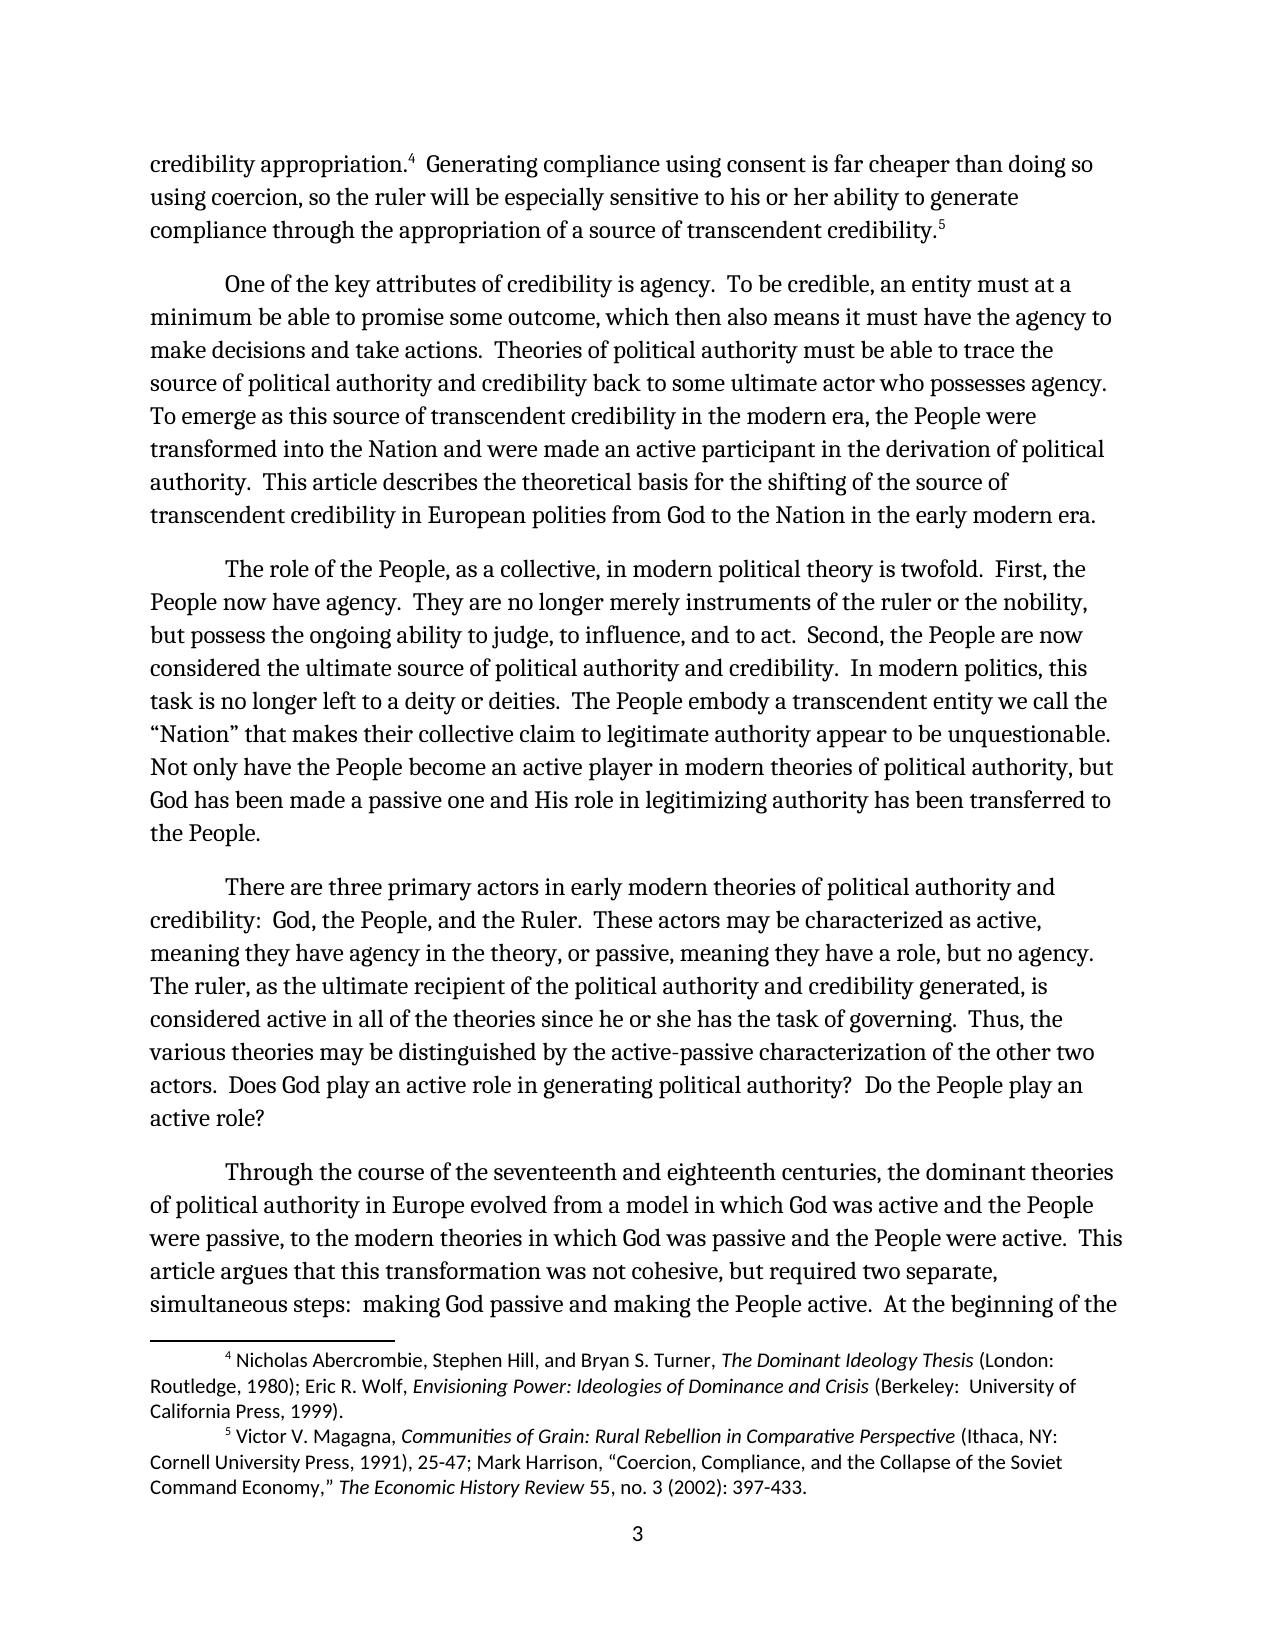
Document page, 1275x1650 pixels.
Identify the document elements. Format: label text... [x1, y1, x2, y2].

text The role of the People, as a collective, in modern political theory is twofold. First, the People now have agency. They are no longer merely instruments of the ruler or the nobility, but possess the ongoing ability to judge, to influence, and to act. Second, the People are now considered the ultimate source of political authority and credibility. In modern politics, this task is no longer left to a deity or deities. The People embody a transcendent entity we call the “Nation” that makes their collective claim to legitimate authority appear to be unquestionable. Not only have the People become an active player in modern theories of political authority, but God has been made a passive one and His role in legitimizing authority has been transferred to the People. [150, 555, 1125, 848]
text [150, 1158, 1125, 1319]
text One of the key attributes of credibility is agency. To be credible, an entity must at a minimum be able to promise some outcome, which then also means it must have the agency to make decisions and take actions. Theories of political authority must be able to trace the source of political authority and credibility back to some ultimate actor who possesses agency. To emerge as this source of transcendent credibility in the modern era, the People were transformed into the Nation and were made an active participant in the derivation of political authority. This article describes the theoretical basis for the shifting of the source of transcendent credibility in European polities from God to the Nation in the early modern era. [150, 270, 1125, 530]
text There are three primary actors in early modern theories of political authority and credibility: God, the People, and the Ruler. These actors may be characterized as active, meaning they have agency in the theory, or passive, meaning they have a role, but no agency. The ruler, as the ultimate recipient of the political authority and credibility generated, is considered active in all of the theories since he or she has the task of governing. Thus, the various theories may be distinguished by the active-passive characterization of the other two actors. Does God play an active role in generating political authority? Do the People play an active role? [150, 873, 1125, 1133]
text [150, 150, 1125, 245]
